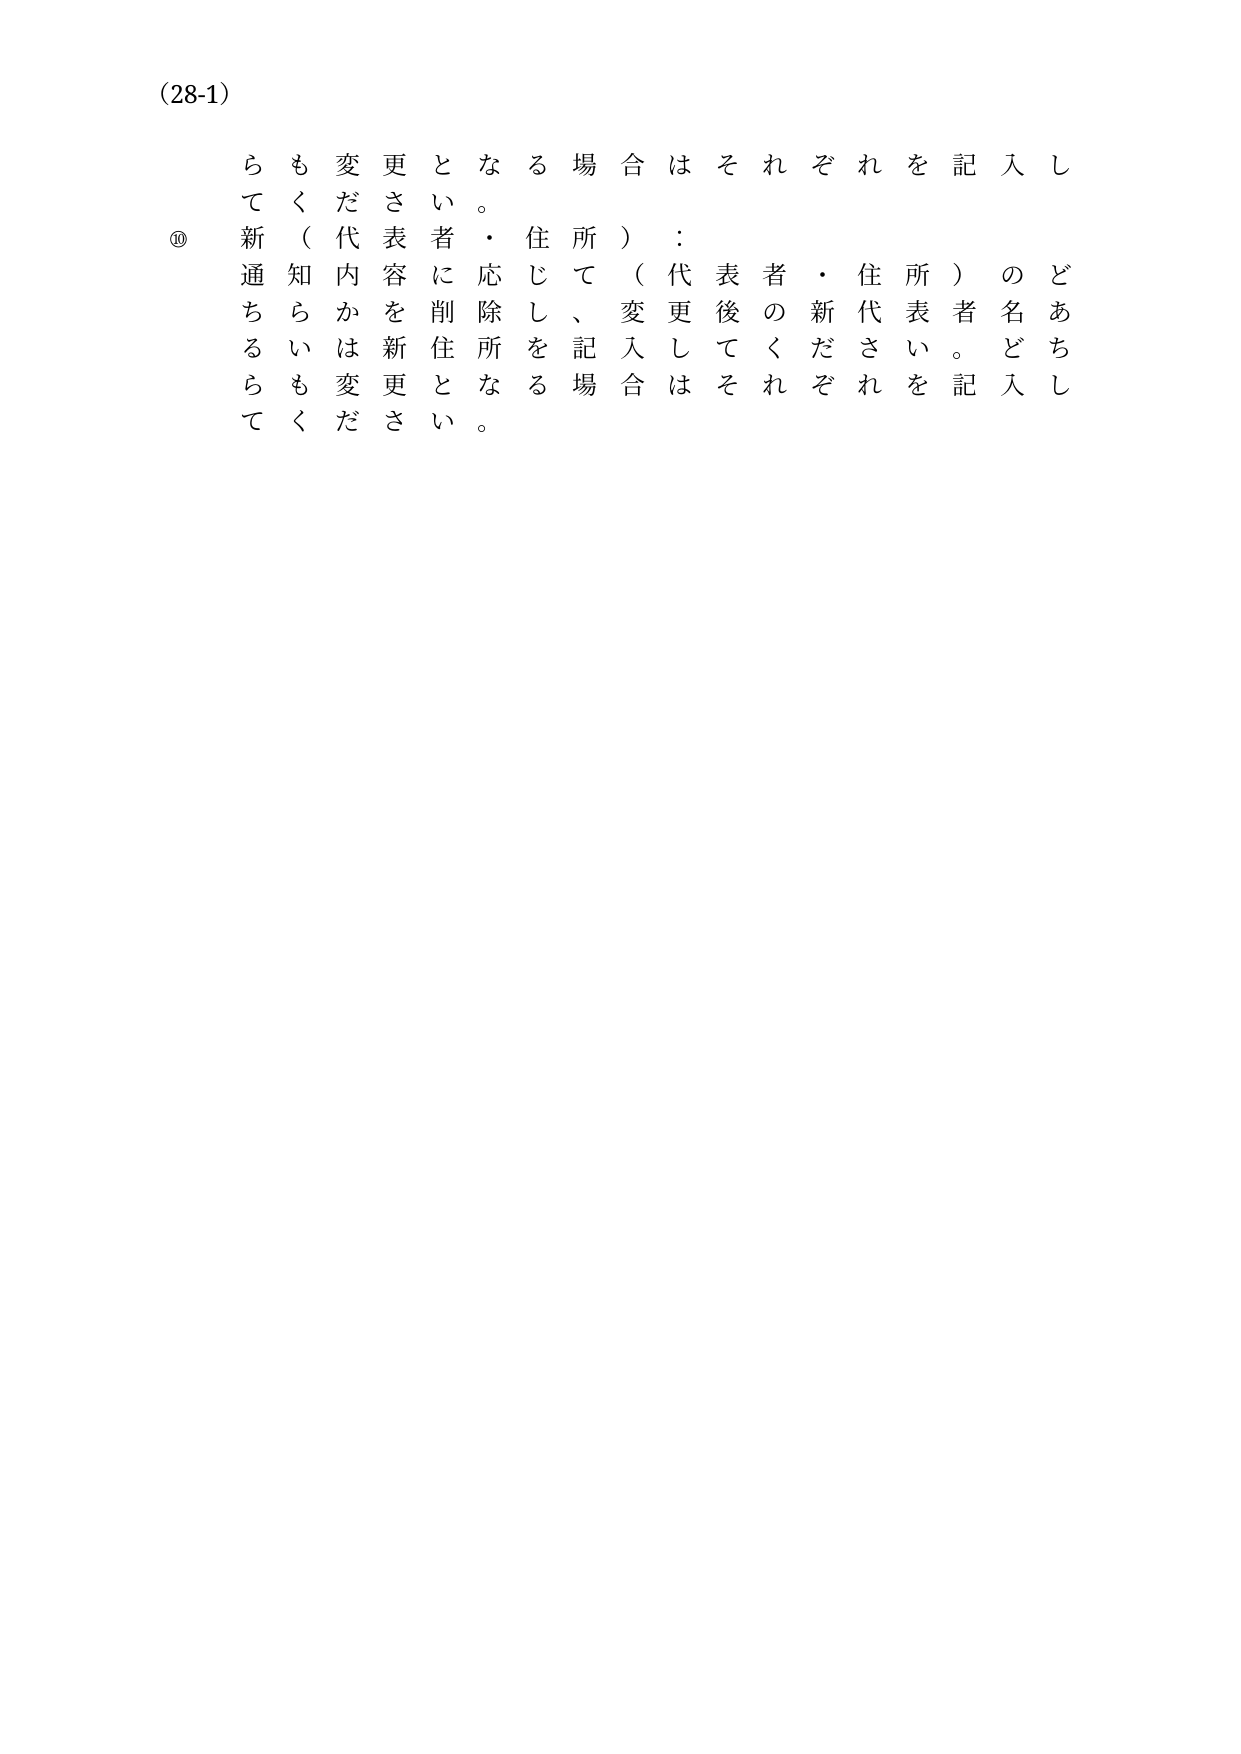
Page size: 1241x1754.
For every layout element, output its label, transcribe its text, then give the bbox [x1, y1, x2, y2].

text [216, 146, 1095, 219]
text 通知内容に応じて（代表者・住所）のどちらかを削除し、変更後の新代表者名あるいは新住所を記入してください。どちらも変更となる場合はそれぞれを記入してください。 [216, 255, 1095, 438]
text ⑩ 新（代表者・住所）： [169, 219, 1095, 255]
